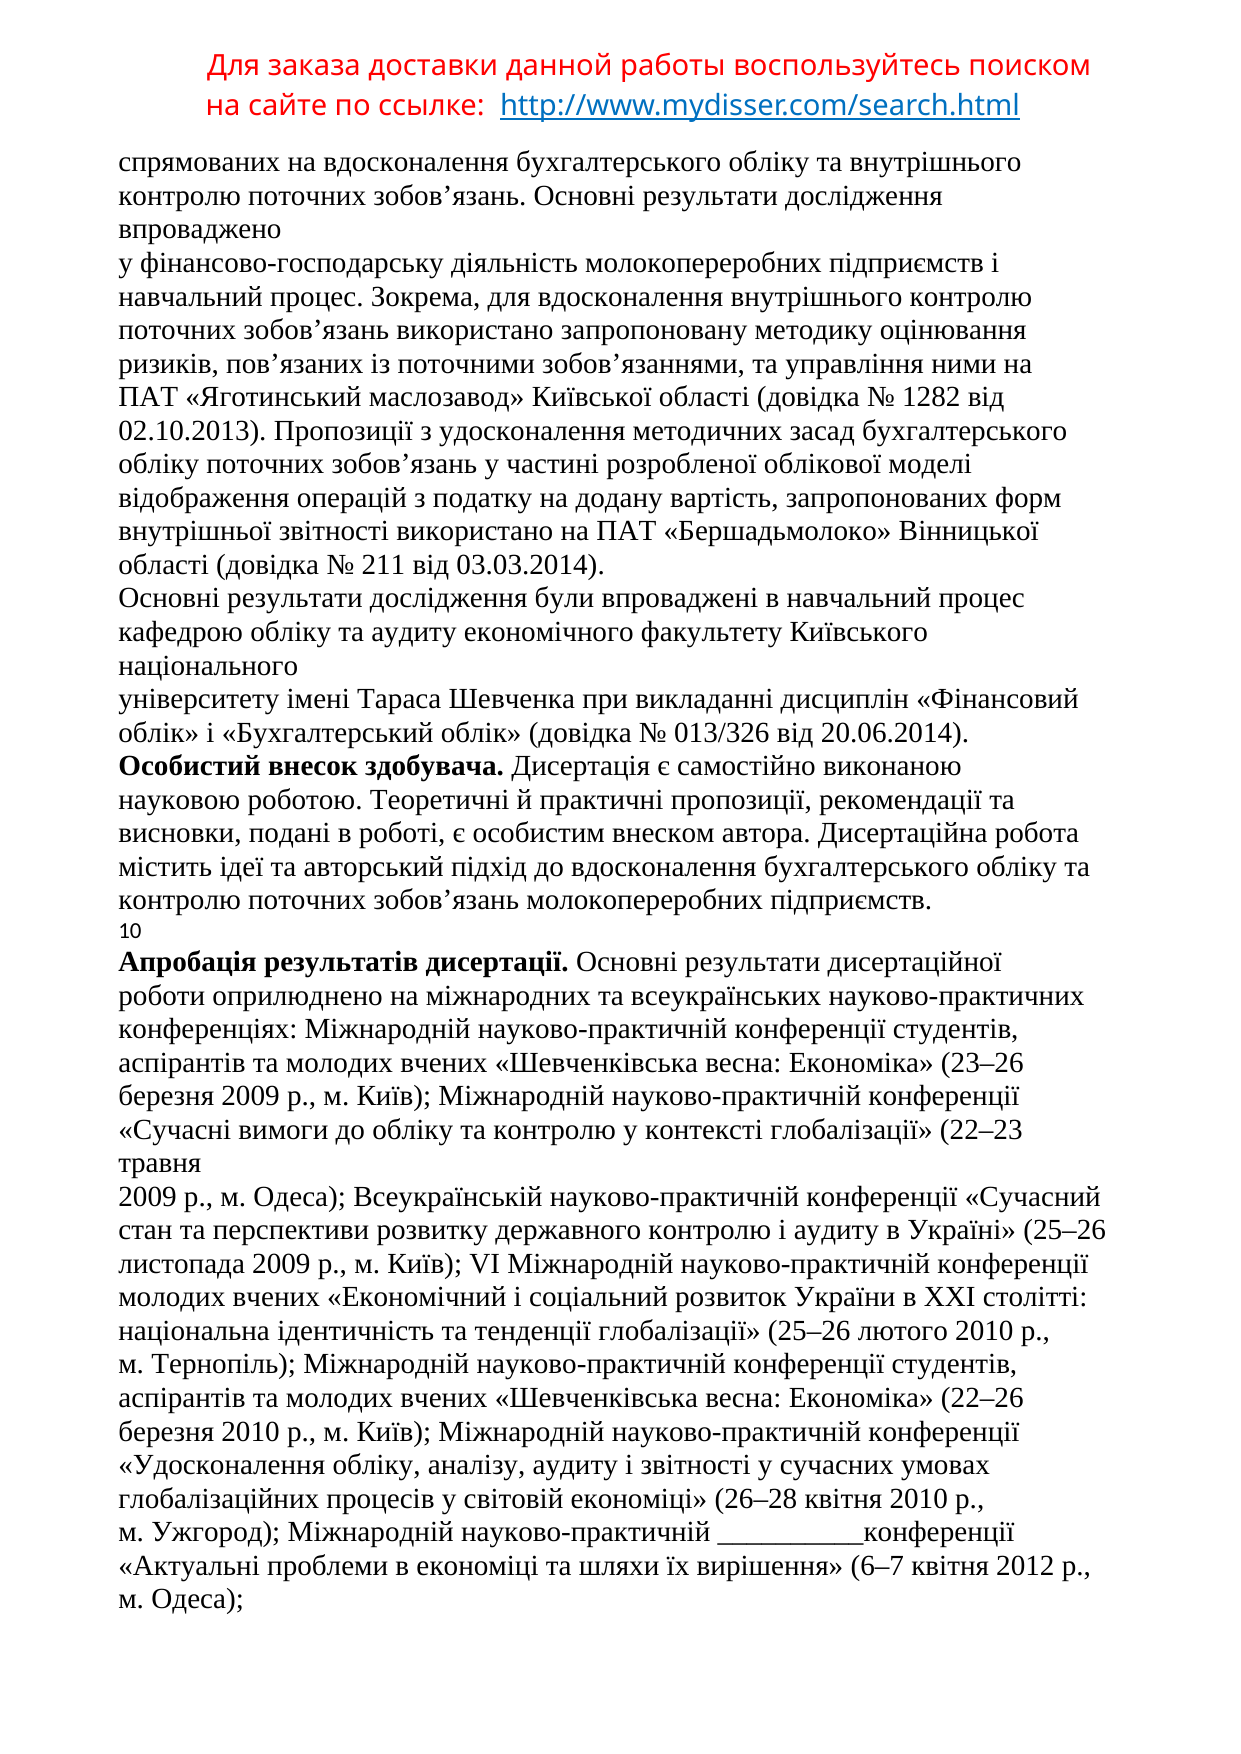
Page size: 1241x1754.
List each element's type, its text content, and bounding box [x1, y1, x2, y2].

text у фінансово-господарську діяльність молокопереробних підприємств і [118, 245, 1107, 279]
text контролю поточних зобов’язань молокопереробних підприємств. [118, 882, 1107, 916]
text спрямованих на вдосконалення бухгалтерського обліку та внутрішнього [118, 144, 1107, 178]
text 2009 р., м. Одеса); Всеукраїнській науково-практичній конференції «Сучасний [118, 1179, 1107, 1212]
text стан та перспективи розвитку державного контролю і аудиту в Україні» (25–26 [118, 1212, 1107, 1246]
text аспірантів та молодих вчених «Шевченківська весна: Економіка» (23–26 [118, 1045, 1107, 1078]
text березня 2009 р., м. Київ); Міжнародній науково-практичній конференції [118, 1078, 1107, 1112]
text національна ідентичність та тенденції глобалізації» (25–26 лютого 2010 р., [118, 1313, 1107, 1347]
text університету імені Тараса Шевченка при викладанні дисциплін «Фінансовий [118, 681, 1107, 715]
text висновки, подані в роботі, є особистим внеском автора. Дисертаційна робота [118, 815, 1107, 849]
text Апробація результатів дисертації. Основні результати дисертаційної [118, 944, 1107, 978]
text «Сучасні вимоги до обліку та контролю у контексті глобалізації» (22–23 травня [118, 1112, 1107, 1179]
text глобалізаційних процесів у світовій економіці» (26–28 квітня 2010 р., [118, 1481, 1107, 1514]
text внутрішньої звітності використано на ПАТ «Бершадьмолоко» Вінницької [118, 513, 1107, 547]
text облік» і «Бухгалтерський облік» (довідка № 013/326 від 20.06.2014). [118, 715, 1107, 748]
text молодих вчених «Економічний і соціальний розвиток України в ХХІ столітті: [118, 1279, 1107, 1313]
text області (довідка № 211 від 03.03.2014). [118, 547, 1107, 581]
text березня 2010 р., м. Київ); Міжнародній науково-практичній конференції [118, 1414, 1107, 1447]
text обліку поточних зобов’язань у частині розробленої облікової моделі [118, 446, 1107, 480]
text ризиків, пов’язаних із поточними зобов’язаннями, та управління ними на [118, 346, 1107, 379]
text 10 [118, 916, 1107, 944]
text аспірантів та молодих вчених «Шевченківська весна: Економіка» (22–26 [118, 1380, 1107, 1414]
text ПАТ «Яготинський маслозавод» Київської області (довідка № 1282 від [118, 379, 1107, 413]
text навчальний процес. Зокрема, для вдосконалення внутрішнього контролю [118, 279, 1107, 312]
text містить ідеї та авторський підхід до вдосконалення бухгалтерського обліку та [118, 849, 1107, 882]
text 02.10.2013). Пропозиції з удосконалення методичних засад бухгалтерського [118, 413, 1107, 446]
text Основні результати дослідження були впроваджені в навчальний процес [118, 581, 1107, 614]
text «Удосконалення обліку, аналізу, аудиту і звітності у сучасних умовах [118, 1447, 1107, 1481]
text відображення операцій з податку на додану вартість, запропонованих форм [118, 480, 1107, 513]
text кафедрою обліку та аудиту економічного факультету Київського національного [118, 614, 1107, 681]
text поточних зобов’язань використано запропоновану методику оцінювання [118, 312, 1107, 346]
text конференціях: Міжнародній науково-практичній конференції студентів, [118, 1011, 1107, 1045]
text листопада 2009 р., м. Київ); VI Міжнародній науково-практичній конференції [118, 1246, 1107, 1279]
text Особистий внесок здобувача. Дисертація є самостійно виконаною [118, 748, 1107, 782]
text науковою роботою. Теоретичні й практичні пропозиції, рекомендації та [118, 782, 1107, 815]
text м. Тернопіль); Міжнародній науково-практичній конференції студентів, [118, 1347, 1107, 1380]
text роботи оприлюднено на міжнародних та всеукраїнських науково-практичних [118, 978, 1107, 1011]
text м. Ужгород); Міжнародній науково-практичній __________конференції «Актуальні проблеми в економіці та шляхи їх вирішення» (6–7 квітня 2012 р., м. Одеса); [118, 1514, 1107, 1615]
text контролю поточних зобов’язань. Основні результати дослідження впроваджено [118, 178, 1107, 245]
